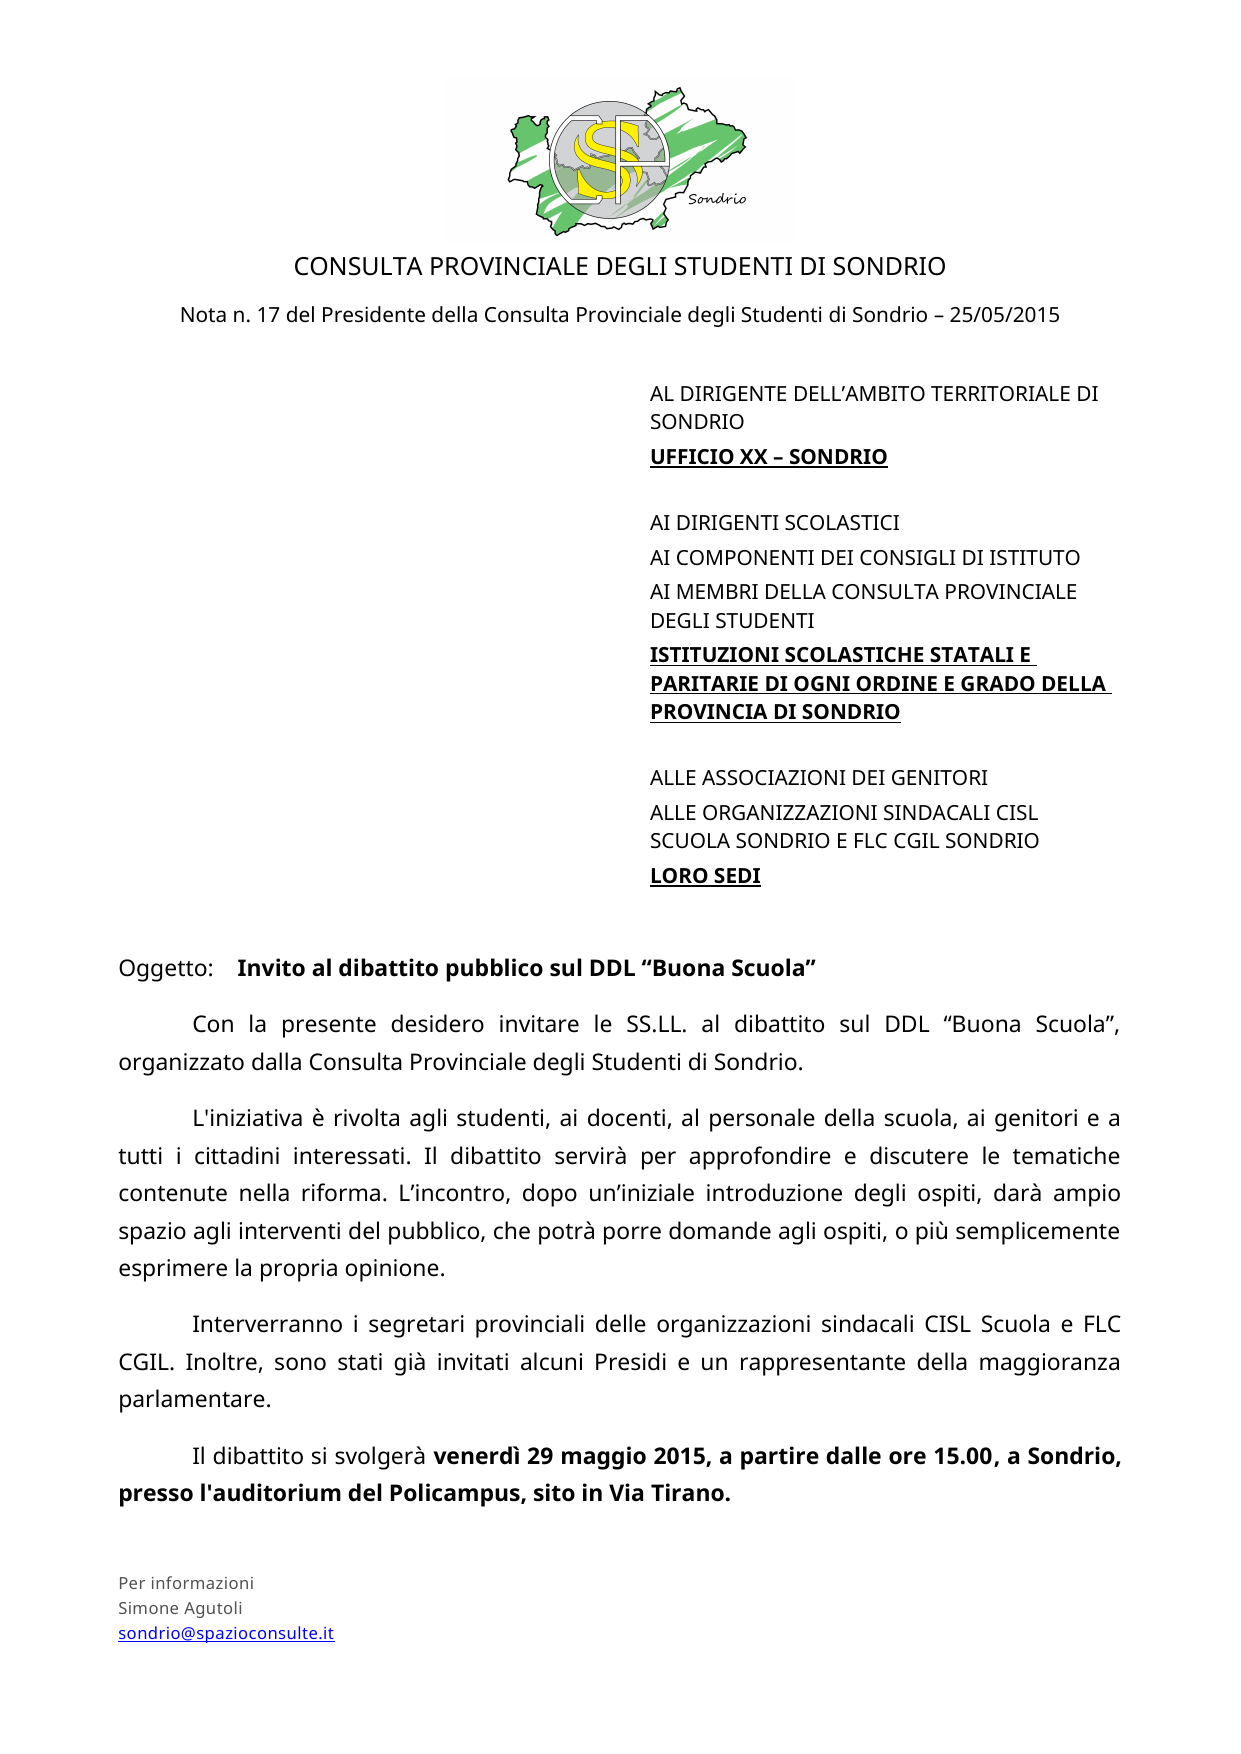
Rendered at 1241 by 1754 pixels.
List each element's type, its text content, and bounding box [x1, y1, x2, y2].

text ISTITUZIONI SCOLASTICHE STATALI E PARITARIE DI OGNI ORDINE E GRADO DELLA PROVINCIA DI SONDRIO [650, 641, 1122, 726]
subtitle Oggetto: Invito al dibattito pubblico sul DDL “Buona Scuola” [118, 952, 1122, 983]
text ALLE ORGANIZZAZIONI SINDACALI CISL SCUOLA SONDRIO E FLC CGIL SONDRIO [650, 798, 1122, 855]
text Con la presente desidero invitare le SS.LL. al dibattito sul DDL “Buona Scuola”, organizzato dalla Consulta Provinciale degli Studenti di Sondrio. [118, 1008, 1122, 1077]
text AL DIRIGENTE DELL’AMBITO TERRITORIALE DI SONDRIO [650, 379, 1122, 436]
picture [445, 77, 795, 243]
text AI MEMBRI DELLA CONSULTA PROVINCIALE DEGLI STUDENTI [650, 577, 1122, 634]
text AI DIRIGENTI SCOLASTICI [650, 508, 1122, 536]
text ALLE ASSOCIAZIONI DEI GENITORI [650, 763, 1122, 792]
text Interverranno i segretari provinciali delle organizzazioni sindacali CISL Scuola e FLC CGIL. Inoltre, sono stati già invitati alcuni Presidi e un rappresentante della maggioranza parlamentare. [118, 1308, 1122, 1414]
text Il dibattito si svolgerà venerdì 29 maggio 2015, a partire dalle ore 15.00, a Sondrio, presso l'auditorium del Policampus, sito in Via Tirano. [118, 1439, 1122, 1508]
text L'iniziativa è rivolta agli studenti, ai docenti, al personale della scuola, ai genitori e a tutti i cittadini interessati. Il dibattito servirà per approfondire e discutere le tematiche contenute nella riforma. L’incontro, dopo un’iniziale introduzione degli ospiti, darà ampio spazio agli interventi del pubblico, che potrà porre domande agli ospiti, o più semplicemente esprimere la propria opinione. [118, 1102, 1122, 1283]
text Nota n. 17 del Presidente della Consulta Provinciale degli Studenti di Sondrio – 25/05/2015 [118, 301, 1122, 329]
text LORO SEDI [650, 861, 1122, 889]
text AI COMPONENTI DEI CONSIGLI DI ISTITUTO [650, 543, 1122, 571]
text UFFICIO XX – SONDRIO [650, 442, 1122, 471]
